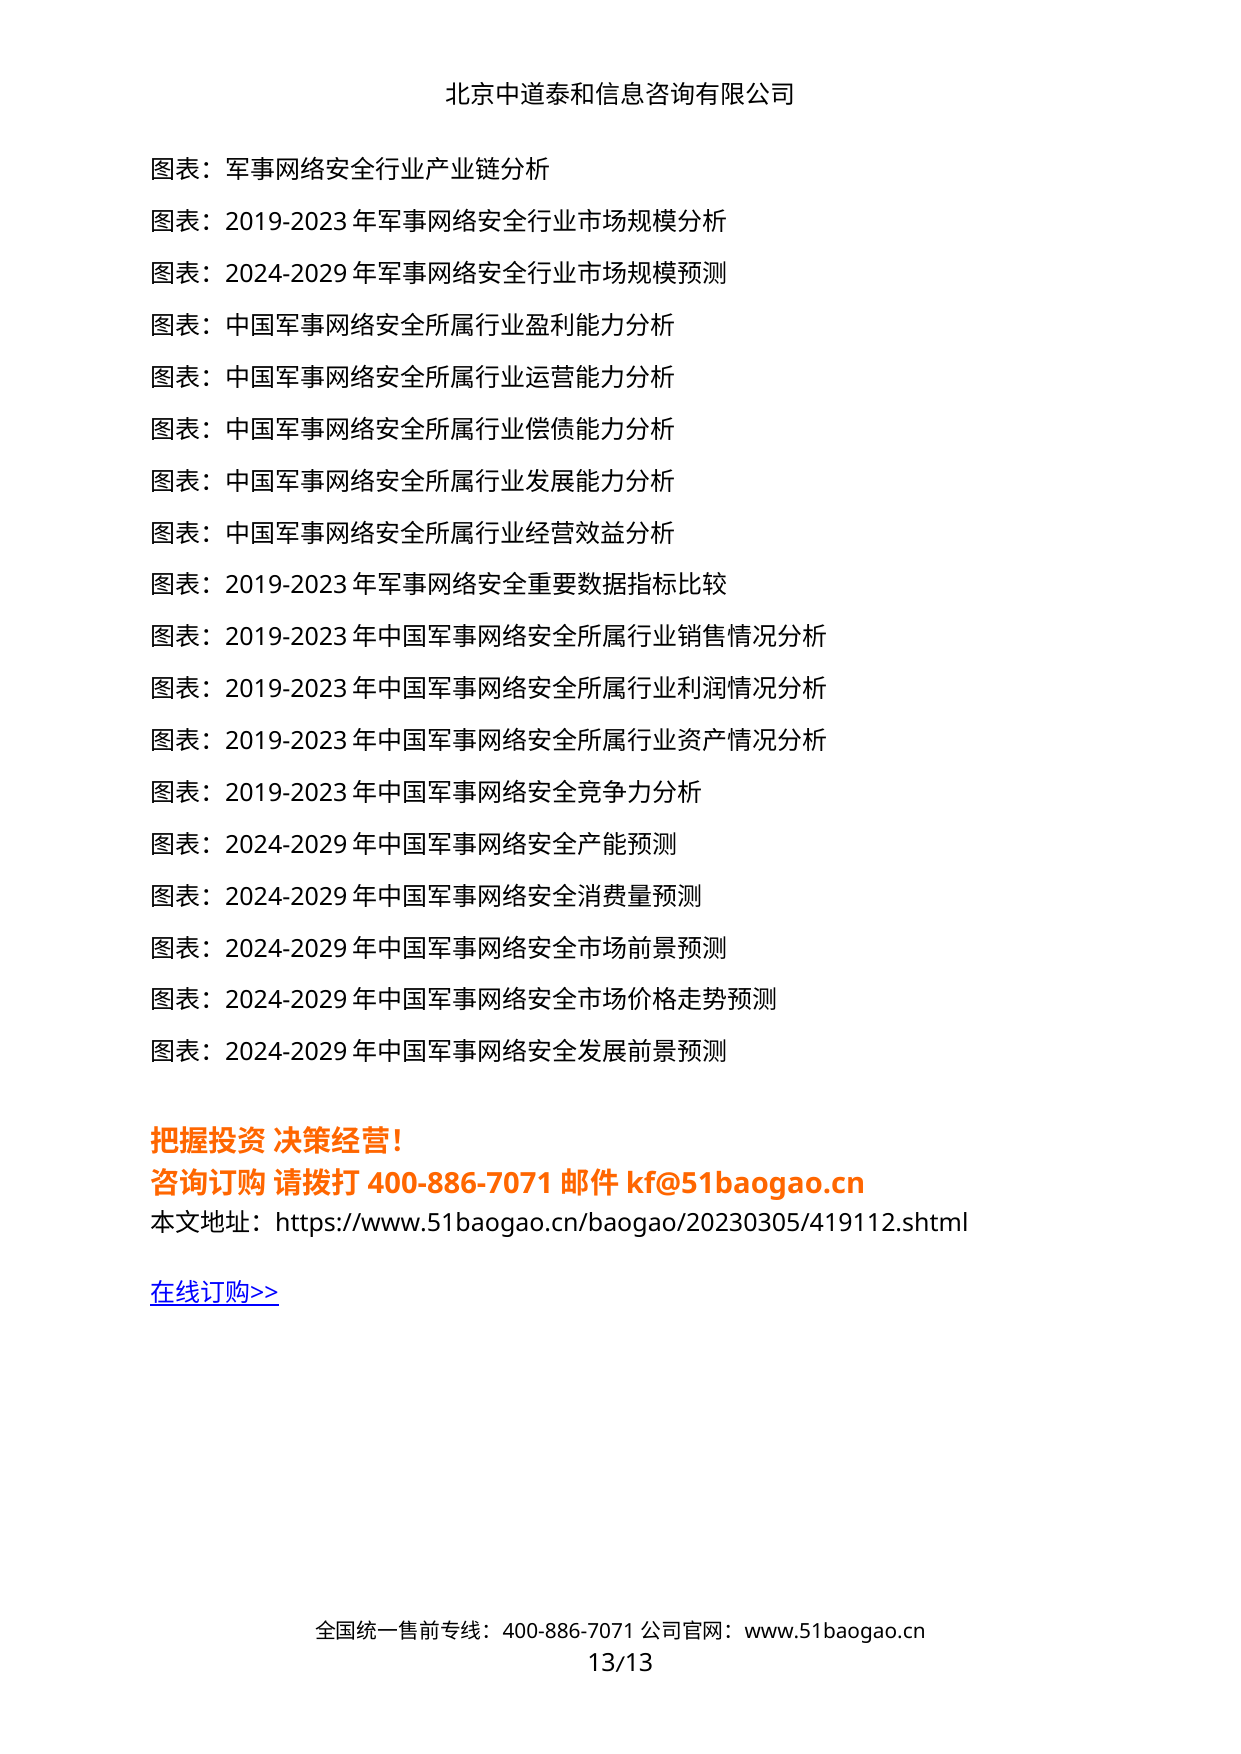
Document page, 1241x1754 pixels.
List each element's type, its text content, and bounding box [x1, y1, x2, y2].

text 图表：2019-2023年军事网络安全行业市场规模分析 [150, 202, 1090, 238]
text 图表：2024-2029年中国军事网络安全市场前景预测 [150, 928, 1090, 964]
text 图表：2024-2029年中国军事网络安全产能预测 [150, 824, 1090, 861]
text 图表：2024-2029年中国军事网络安全市场价格走势预测 [150, 980, 1090, 1016]
text 图表：中国军事网络安全所属行业经营效益分析 [150, 513, 1090, 549]
text 图表：中国军事网络安全所属行业偿债能力分析 [150, 409, 1090, 446]
text 在线订购>> [150, 1239, 1090, 1309]
text 图表：2019-2023年军事网络安全重要数据指标比较 [150, 565, 1090, 601]
text 图表：2019-2023年中国军事网络安全所属行业利润情况分析 [150, 669, 1090, 705]
text 图表：2024-2029年军事网络安全行业市场规模预测 [150, 254, 1090, 290]
text 把握投资 决策经营！咨询订购 请拨打 400-886-7071 邮件 kf@51baogao.cn本文地址：https://www.51baogao.cn/baogao/20230305/419112.shtml [150, 1084, 1090, 1239]
text 图表：中国军事网络安全所属行业运营能力分析 [150, 357, 1090, 394]
text 图表：中国军事网络安全所属行业盈利能力分析 [150, 306, 1090, 342]
text 图表：2019-2023年中国军事网络安全竞争力分析 [150, 772, 1090, 809]
text 图表：中国军事网络安全所属行业发展能力分析 [150, 461, 1090, 497]
text 图表：2024-2029年中国军事网络安全发展前景预测 [150, 1032, 1090, 1068]
text 图表：军事网络安全行业产业链分析 [150, 150, 1090, 186]
text 图表：2019-2023年中国军事网络安全所属行业销售情况分析 [150, 617, 1090, 653]
text 图表：2019-2023年中国军事网络安全所属行业资产情况分析 [150, 721, 1090, 757]
text 图表：2024-2029年中国军事网络安全消费量预测 [150, 876, 1090, 912]
